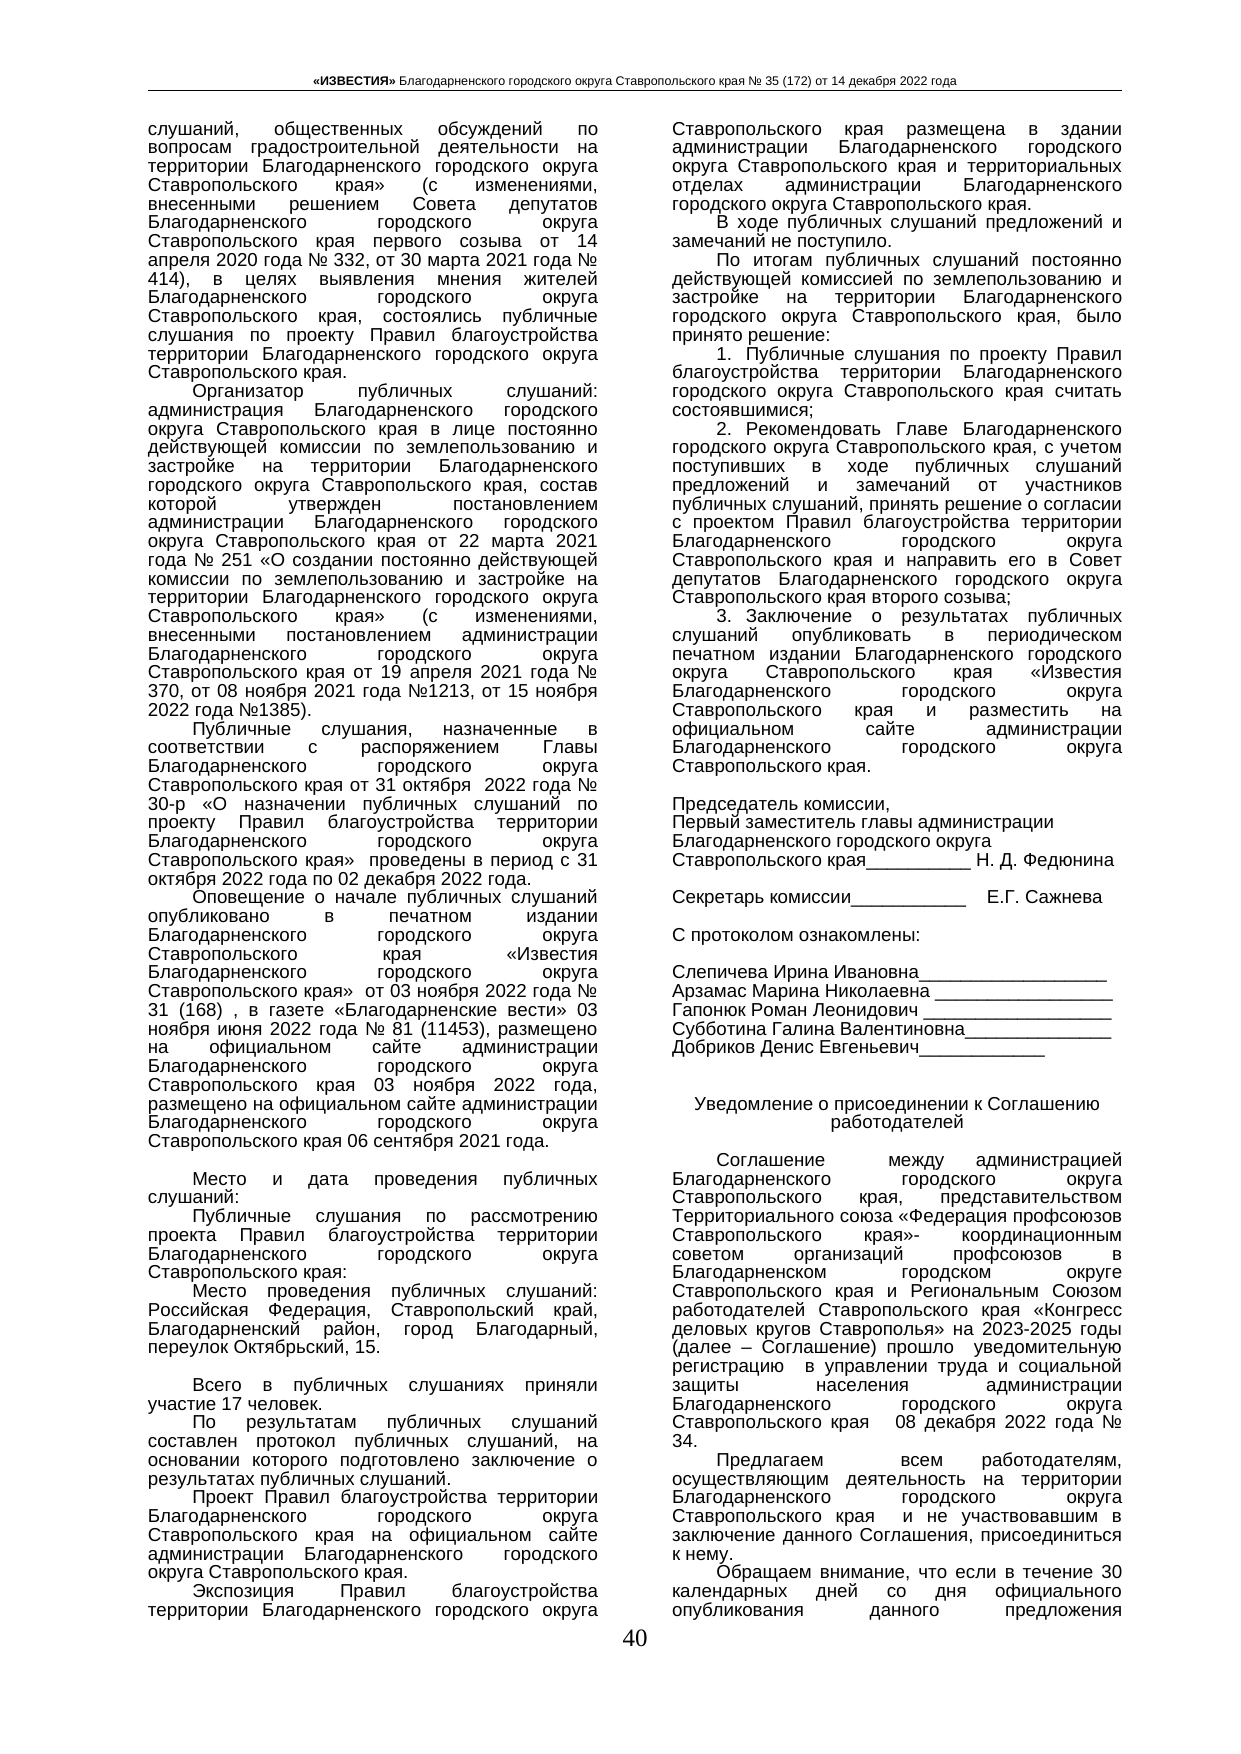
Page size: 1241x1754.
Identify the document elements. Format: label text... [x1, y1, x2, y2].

text Гапонюк Роман Леонидович __________________ [672, 1001, 1122, 1020]
text Место и дата проведения публичных слушаний: [148, 1170, 598, 1208]
text Всего в публичных слушаниях приняли участие 17 человек. [148, 1376, 598, 1414]
text Организатор публичных слушаний: администрация Благодарненского городского округа Ставропольского края в лице постоянно действующей комиссии по землепользованию и застройке на территории Благодарненского городского округа Ставропольского края, состав которой утвержден постановлением администрации Благодарненского городского округа Ставропольского края от 22 марта 2021 года № 251 «О создании постоянно действующей комиссии по землепользованию и застройке на территории Благодарненского городского округа Ставропольского края» (с изменениями, внесенными постановлением администрации Благодарненского городского округа Ставропольского края от 19 апреля 2021 года № 370, от 08 ноября 2021 года №1213, от 15 ноября 2022 года №1385). [148, 383, 598, 720]
text Слепичева Ирина Ивановна__________________ [672, 964, 1122, 983]
text 1. Публичные слушания по проекту Правил благоустройства территории Благодарненского городского округа Ставропольского края считать состоявшимися; [672, 345, 1122, 420]
text Добриков Денис Евгеньевич____________ [672, 1039, 1122, 1058]
text По результатам публичных слушаний составлен протокол публичных слушаний, на основании которого подготовлено заключение о результатах публичных слушаний. [148, 1414, 598, 1489]
text В ходе публичных слушаний предложений и замечаний не поступило. [672, 214, 1122, 251]
text Соглашение между администрацией Благодарненского городского округа Ставропольского края, представительством Территориального союза «Федерация профсоюзов Ставропольского края»- координационным советом организаций профсоюзов в Благодарненском городском округе Ставропольского края и Региональным Союзом работодателей Ставропольского края «Конгресс деловых кругов Ставрополья» на 2023-2025 годы (далее – Соглашение) прошло уведомительную регистрацию в управлении труда и социальной защиты населения администрации Благодарненского городского округа Ставропольского края 08 декабря 2022 года № 34. [672, 1151, 1122, 1451]
text Место проведения публичных слушаний: Российская Федерация, Ставропольский край, Благодарненский район, город Благодарный, переулок Октябрьский, 15. [148, 1283, 598, 1358]
text Оповещение о начале публичных слушаний опубликовано в печатном издании Благодарненского городского округа Ставропольского края «Известия Благодарненского городского округа Ставропольского края» от 03 ноября 2022 года № 31 (168) , в газете «Благодарненские вести» 03 ноября июня 2022 года № 81 (11453), размещено на официальном сайте администрации Благодарненского городского округа Ставропольского края 03 ноября 2022 года, размещено на официальном сайте администрации Благодарненского городского округа Ставропольского края 06 сентября 2021 года. [148, 889, 598, 1151]
text 3. Заключение о результатах публичных слушаний опубликовать в периодическом печатном издании Благодарненского городского округа Ставропольского края «Известия Благодарненского городского округа Ставропольского края и разместить на официальном сайте администрации Благодарненского городского округа Ставропольского края. [672, 608, 1122, 776]
text Председатель комиссии, [672, 795, 1122, 814]
text Ставропольского края__________ Н. Д. Федюнина [672, 851, 1122, 870]
text Экспозиция Правил благоустройства территории Благодарненского городского округа Ставропольского края размещена в здании администрации Благодарненского городского округа Ставропольского края и территориальных отделах администрации Благодарненского городского округа Ставропольского края. [672, 120, 1122, 214]
text Предлагаем всем работодателям, осуществляющим деятельность на территории Благодарненского городского округа Ставропольского края и не участвовавшим в заключение данного Соглашения, присоединиться к нему. [672, 1451, 1122, 1564]
text По итогам публичных слушаний постоянно действующей комиссией по землепользованию и застройке на территории Благодарненского городского округа Ставропольского края, было принято решение: [672, 251, 1122, 345]
text Первый заместитель главы администрации [672, 814, 1122, 833]
text Публичные слушания, назначенные в соответствии с распоряжением Главы Благодарненского городского округа Ставропольского края от 31 октября 2022 года № 30-р «О назначении публичных слушаний по проекту Правил благоустройства территории Благодарненского городского округа Ставропольского края» проведены в период с 31 октября 2022 года по 02 декабря 2022 года. [148, 720, 598, 889]
text Уведомление о присоединении к Соглашению работодателей [672, 1095, 1122, 1133]
text Субботина Галина Валентиновна______________ [672, 1020, 1122, 1039]
text Арзамас Марина Николаевна _________________ [672, 983, 1122, 1001]
text Благодарненского городского округа [672, 833, 1122, 851]
text 2. Рекомендовать Главе Благодарненского городского округа Ставропольского края, с учетом поступивших в ходе публичных слушаний предложений и замечаний от участников публичных слушаний, принять решение о согласии с проектом Правил благоустройства территории Благодарненского городского округа Ставропольского края и направить его в Совет депутатов Благодарненского городского округа Ставропольского края второго созыва; [672, 420, 1122, 608]
text Проект Правил благоустройства территории Благодарненского городского округа Ставропольского края на официальном сайте администрации Благодарненского городского округа Ставропольского края. [148, 1489, 598, 1583]
text Публичные слушания по рассмотрению проекта Правил благоустройства территории Благодарненского городского округа Ставропольского края: [148, 1208, 598, 1283]
text Секретарь комиссии___________ Е.Г. Сажнева [672, 889, 1122, 908]
text С протоколом ознакомлены: [672, 926, 1122, 945]
